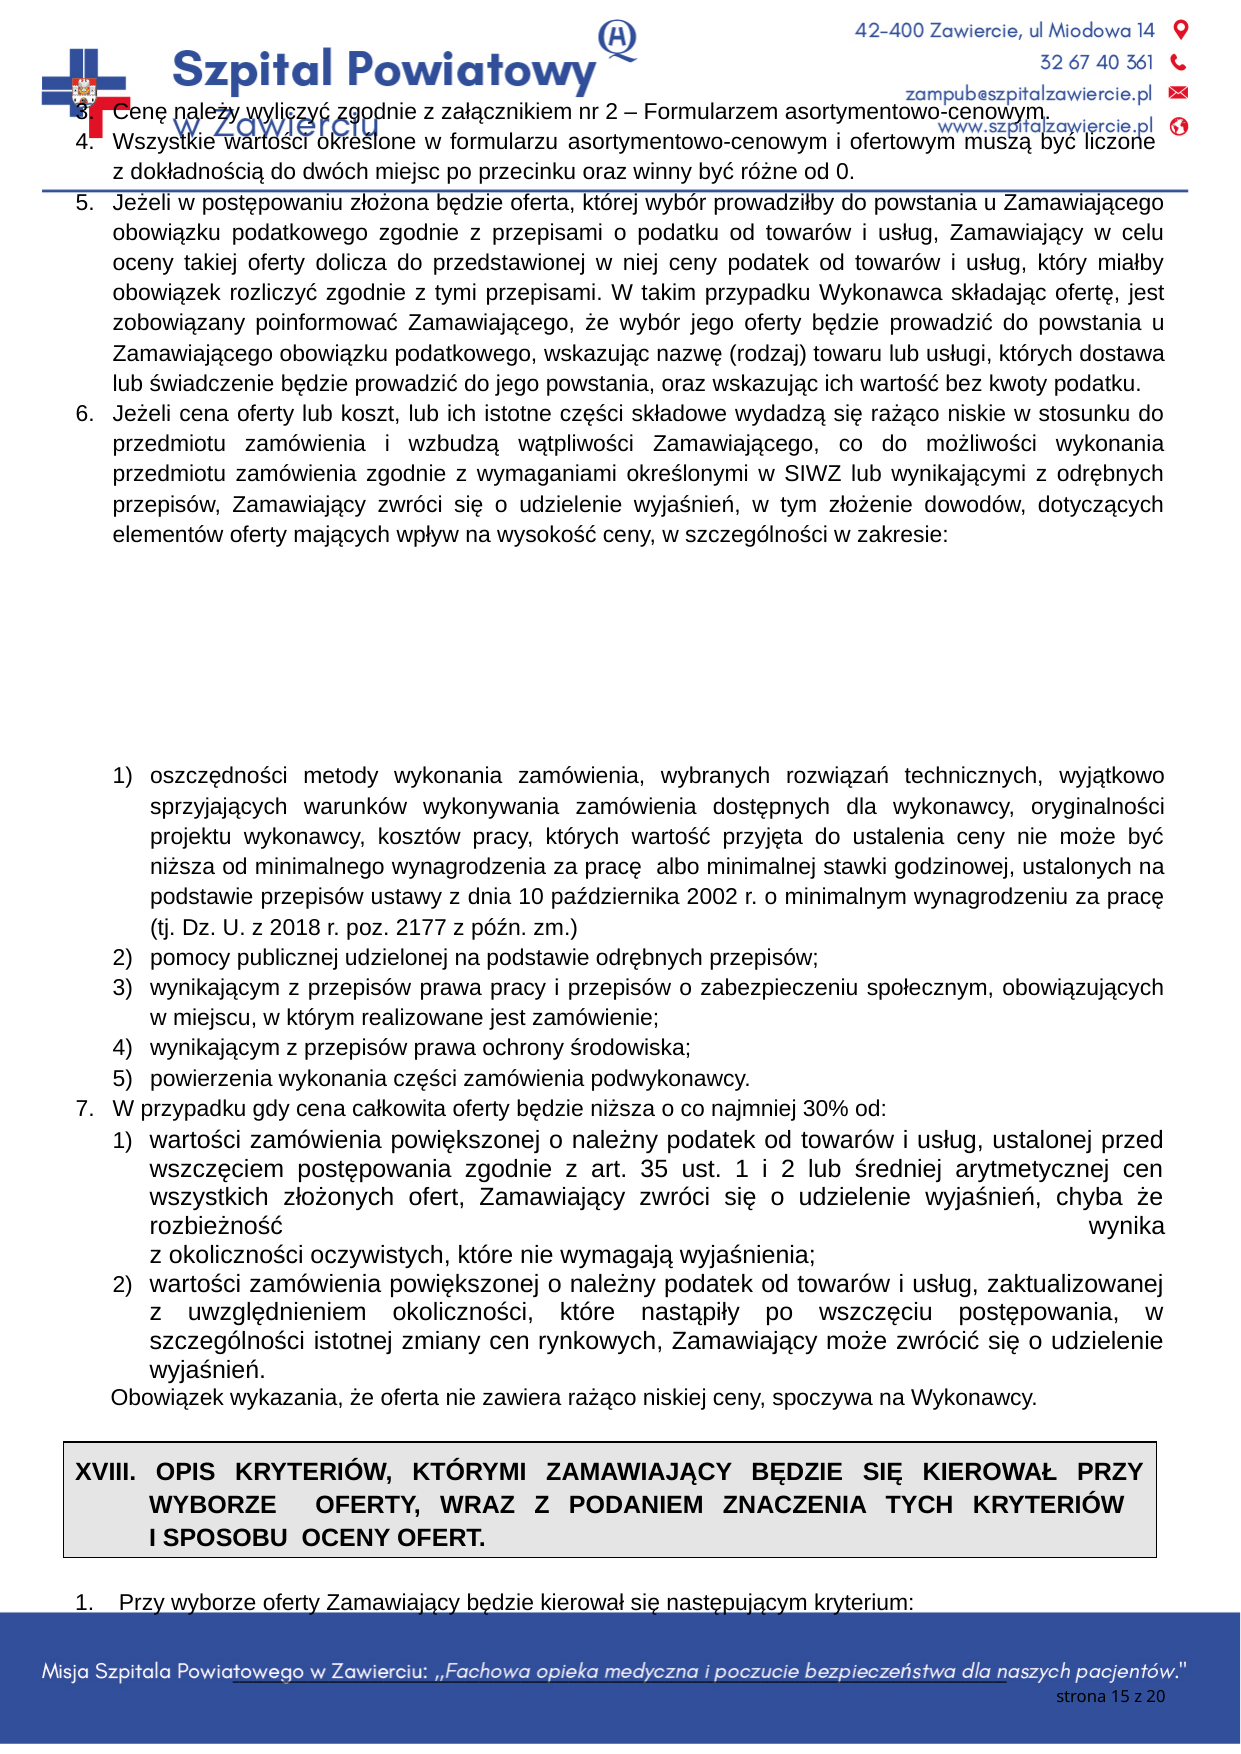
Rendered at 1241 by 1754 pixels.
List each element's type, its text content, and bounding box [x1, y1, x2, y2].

list Jeżeli cena oferty lub koszt, lub ich istotne części składowe wydadzą się rażąco niskie w stosunku do przedmiotu zamówienia i wzbudzą wątpliwości Zamawiającego, co do możliwości wykonania przedmiotu zamówienia zgodnie z wymaganiami określonymi w SIWZ lub wynikającymi z odrębnych przepisów, Zamawiający zwróci się o udzielenie wyjaśnień, w tym złożenie dowodów, dotyczących elementów oferty mających wpływ na wysokość ceny, w szczególności w zakresie: [75, 400, 1165, 547]
list wynikającym z przepisów prawa ochrony środowiska; [112, 1034, 1165, 1061]
picture [0, 0, 1241, 1744]
table_header XVIII. OPIS KRYTERIÓW, KTÓRYMI ZAMAWIAJĄCY BĘDZIE SIĘ KIEROWAŁ PRZY WYBORZE OFERTY, WRAZ Z PODANIEM ZNACZENIA TYCH KRYTERIÓW I SPOSOBU OCENY OFERT. [64, 1443, 1156, 1557]
list pomocy publicznej udzielonej na podstawie odrębnych przepisów; [112, 944, 1165, 970]
list wynikającym z przepisów prawa pracy i przepisów o zabezpieczeniu społecznym, obowiązujących w miejscu, w którym realizowane jest zamówienie; [112, 974, 1165, 1030]
list Jeżeli w postępowaniu złożona będzie oferta, której wybór prowadziłby do powstania u Zamawiającego obowiązku podatkowego zgodnie z przepisami o podatku od towarów i usług, Zamawiający w celu oceny takiej oferty dolicza do przedstawionej w niej ceny podatek od towarów i usług, który miałby obowiązek rozliczyć zgodnie z tymi przepisami. W takim przypadku Wykonawca składając ofertę, jest zobowiązany poinformować Zamawiającego, że wybór jego oferty będzie prowadzić do powstania u Zamawiającego obowiązku podatkowego, wskazując nazwę (rodzaj) towaru lub usługi, których dostawa lub świadczenie będzie prowadzić do jego powstania, oraz wskazując ich wartość bez kwoty podatku. [75, 188, 1165, 396]
list wartości zamówienia powiększonej o należny podatek od towarów i usług, zaktualizowanej z uwzględnieniem okoliczności, które nastąpiły po wszczęciu postępowania, w szczególności istotnej zmiany cen rynkowych, Zamawiający może zwrócić się o udzielenie wyjaśnień. [112, 1269, 1165, 1384]
list wartości zamówienia powiększonej o należny podatek od towarów i usług, ustalonej przed wszczęciem postępowania zgodnie z art. 35 ust. 1 i 2 lub średniej arytmetycznej cen wszystkich złożonych ofert, Zamawiający zwróci się o udzielenie wyjaśnień, chyba że rozbieżność wynika z okoliczności oczywistych, które nie wymagają wyjaśnienia; [112, 1125, 1165, 1269]
list Wszystkie wartości określone w formularzu asortymentowo-cenowym i ofertowym muszą być liczone z dokładnością do dwóch miejsc po przecinku oraz winny być różne od 0. [75, 128, 1165, 184]
list W przypadku gdy cena całkowita oferty będzie niższa o co najmniej 30% od: [75, 1095, 1165, 1121]
list oszczędności metody wykonania zamówienia, wybranych rozwiązań technicznych, wyjątkowo sprzyjających warunków wykonywania zamówienia dostępnych dla wykonawcy, oryginalności projektu wykonawcy, kosztów pracy, których wartość przyjęta do ustalenia ceny nie może być niższa od minimalnego wynagrodzenia za pracę albo minimalnej stawki godzinowej, ustalonych na podstawie przepisów ustawy z dnia 10 października 2002 r. o minimalnym wynagrodzeniu za pracę (tj. Dz. U. z 2018 r. poz. 2177 z późn. zm.) [112, 762, 1165, 940]
text Obowiązek wykazania, że oferta nie zawiera rażąco niskiej ceny, spoczywa na Wykonawcy. [75, 1384, 1165, 1410]
list Przy wyborze oferty Zamawiający będzie kierował się następującym kryterium: [75, 1588, 1165, 1615]
list powierzenia wykonania części zamówienia podwykonawcy. [112, 1064, 1165, 1091]
list Cenę należy wyliczyć zgodnie z załącznikiem nr 2 – Formularzem asortymentowo-cenowym. [75, 98, 1165, 124]
